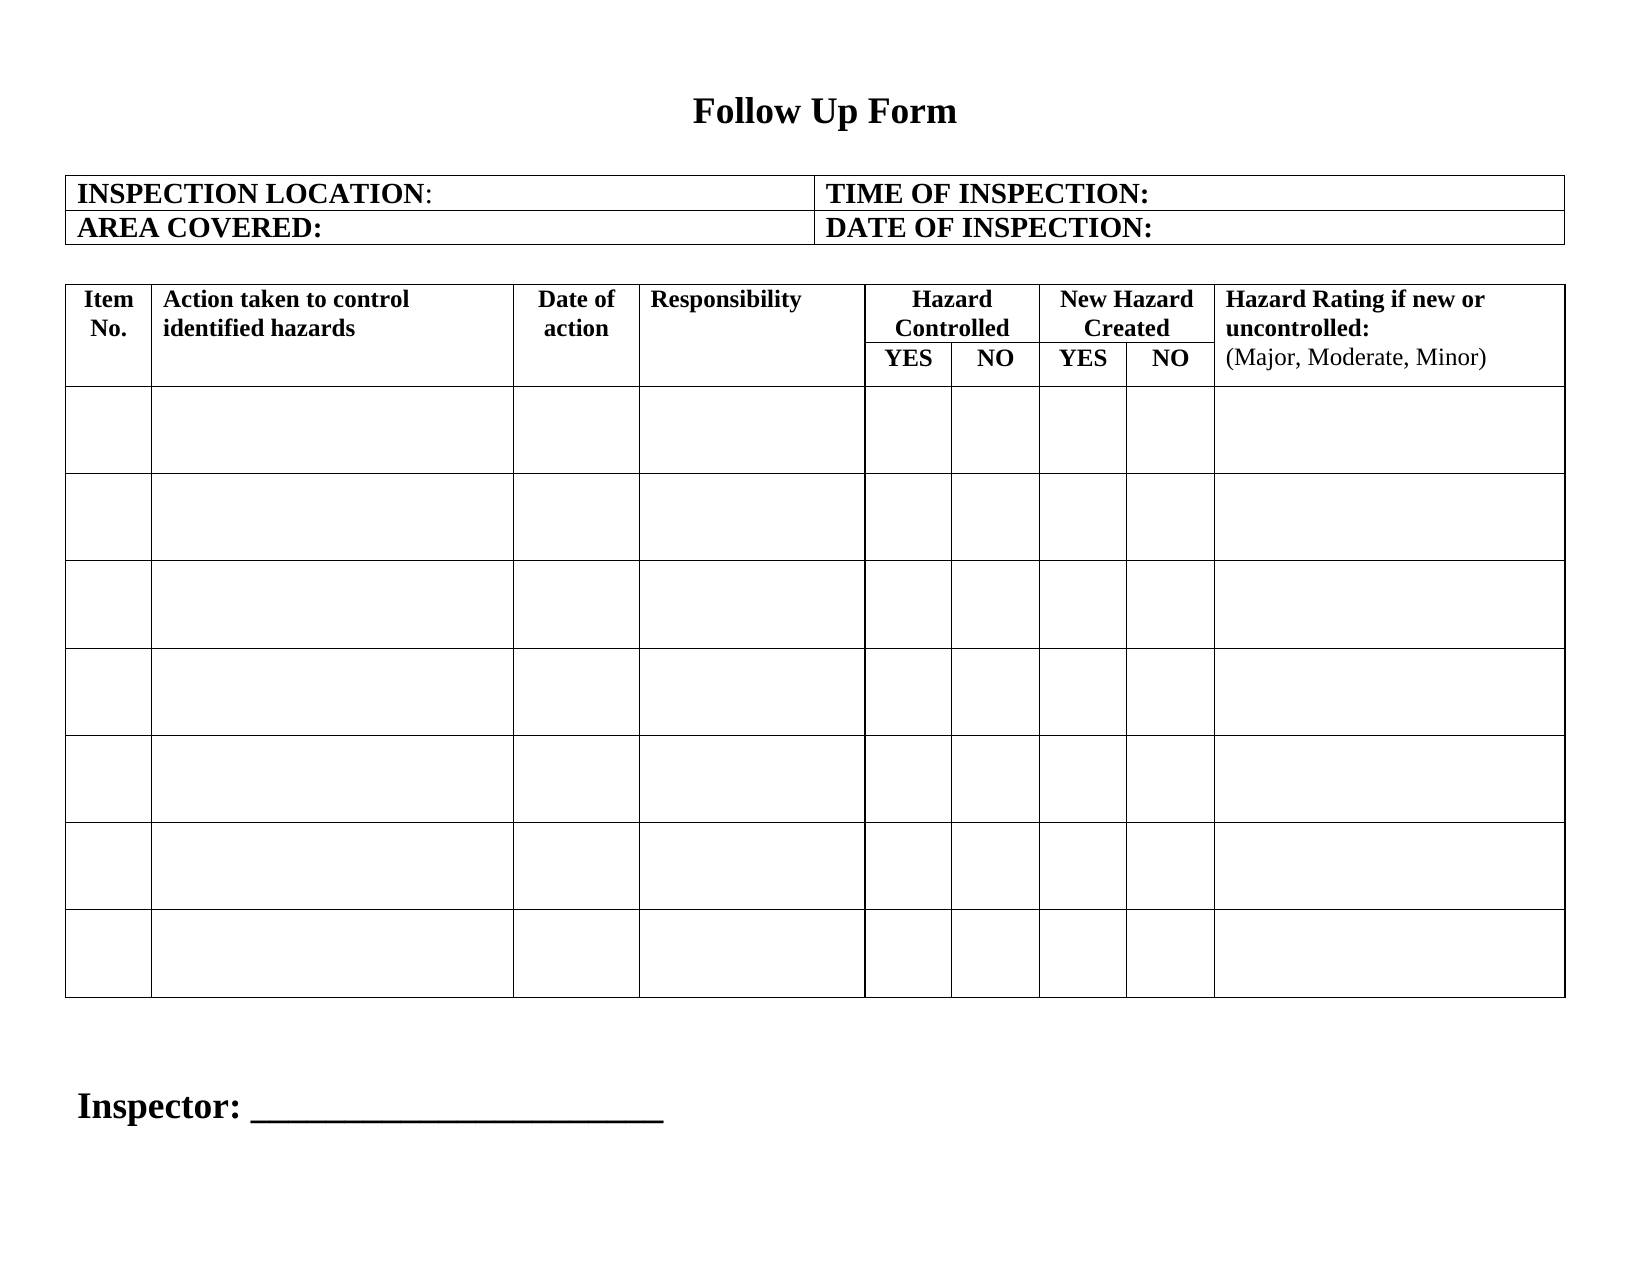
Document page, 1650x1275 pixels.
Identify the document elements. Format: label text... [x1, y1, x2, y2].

table_cell [640, 736, 864, 822]
table_cell [66, 736, 151, 822]
table_cell [514, 910, 639, 997]
table_cell [1040, 387, 1126, 473]
table_cell [514, 561, 639, 647]
table_header INSPECTION LOCATION: [66, 176, 814, 209]
text Inspector: ______________________ [77, 1084, 1573, 1127]
table_cell [866, 561, 951, 647]
table_cell [1215, 736, 1564, 822]
table_header TIME OF INSPECTION: [815, 176, 1564, 209]
table_cell [952, 561, 1039, 647]
table_cell [1215, 561, 1564, 647]
table_cell [1127, 387, 1214, 473]
table_cell [640, 474, 864, 560]
table_cell [514, 649, 639, 735]
table_cell NO [952, 343, 1039, 386]
table_cell [152, 649, 513, 735]
table_cell [514, 823, 639, 909]
table_cell [152, 474, 513, 560]
table_cell DATE OF INSPECTION: [815, 211, 1564, 244]
table_cell AREA COVERED: [66, 211, 814, 244]
table_cell YES [1040, 343, 1126, 386]
table_cell [1040, 561, 1126, 647]
table_cell [1215, 387, 1564, 473]
table_cell [152, 561, 513, 647]
table_cell [1040, 823, 1126, 909]
table_cell [952, 387, 1039, 473]
table_cell [152, 910, 513, 997]
table_cell [640, 649, 864, 735]
table_cell [66, 474, 151, 560]
table_cell [866, 823, 951, 909]
table_cell [66, 387, 151, 473]
table_cell [952, 736, 1039, 822]
table_cell [66, 823, 151, 909]
table_cell [1127, 649, 1214, 735]
table_header Hazard Rating if new or uncontrolled: (Major, Moderate, Minor) [1215, 285, 1564, 386]
table_header Item No. [66, 285, 151, 386]
table_cell [66, 649, 151, 735]
table_cell [866, 387, 951, 473]
table_cell [1215, 910, 1564, 997]
text Follow Up Form [77, 89, 1573, 132]
table_cell [866, 474, 951, 560]
table_cell [1040, 474, 1126, 560]
table_cell [1040, 736, 1126, 822]
table_cell [640, 387, 864, 473]
table_cell [1127, 561, 1214, 647]
table_cell [1127, 474, 1214, 560]
table_cell YES [866, 343, 951, 386]
table_cell [1127, 910, 1214, 997]
table_cell [866, 649, 951, 735]
table_cell [152, 387, 513, 473]
table_header Hazard Controlled [866, 285, 1039, 342]
table_cell [66, 910, 151, 997]
table_header New Hazard Created [1040, 285, 1214, 342]
table_cell [1215, 823, 1564, 909]
table_cell [152, 823, 513, 909]
table_cell [866, 910, 951, 997]
table_cell [1215, 649, 1564, 735]
table_cell [1040, 910, 1126, 997]
table_cell [952, 823, 1039, 909]
table_cell [952, 474, 1039, 560]
table_cell [866, 736, 951, 822]
table_cell [952, 910, 1039, 997]
table_cell [1215, 474, 1564, 560]
table_cell [640, 910, 864, 997]
table_cell [1127, 736, 1214, 822]
table_cell [152, 736, 513, 822]
table_header Action taken to control identified hazards [152, 285, 513, 386]
table_cell [1127, 823, 1214, 909]
table_cell [514, 387, 639, 473]
table_header Responsibility [640, 285, 864, 386]
table_cell [514, 474, 639, 560]
table_cell NO [1127, 343, 1214, 386]
table_cell [952, 649, 1039, 735]
table_cell [66, 561, 151, 647]
table_cell [640, 561, 864, 647]
table_cell [514, 736, 639, 822]
table_header Date of action [514, 285, 639, 386]
table_cell [1040, 649, 1126, 735]
table_cell [640, 823, 864, 909]
